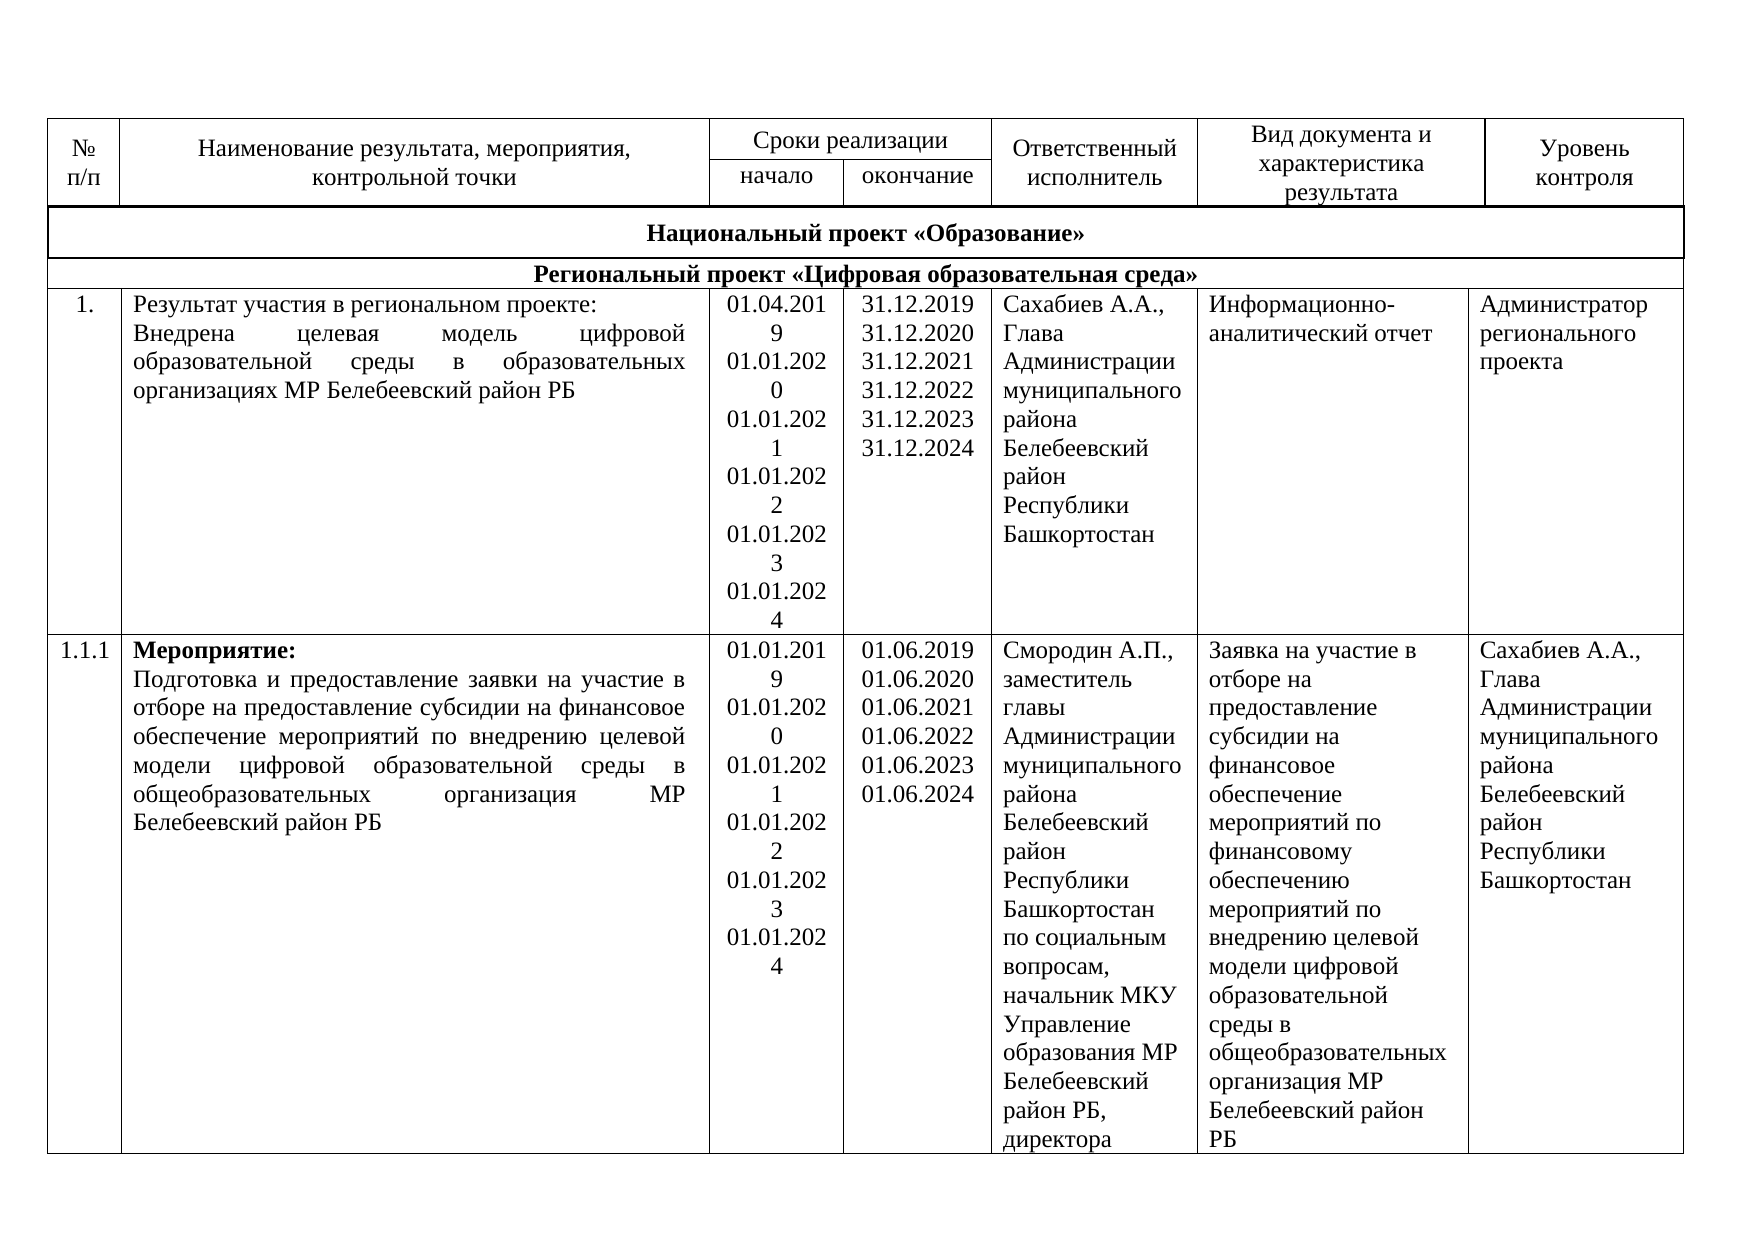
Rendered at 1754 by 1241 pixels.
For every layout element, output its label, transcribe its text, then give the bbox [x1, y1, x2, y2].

table_header Наименование результата, мероприятия, контрольной точки [120, 119, 709, 205]
table_cell начало [710, 160, 843, 205]
table_cell Национальный проект «Образование» [49, 208, 1683, 257]
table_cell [710, 635, 843, 1152]
table_cell 31.12.2019 31.12.2020 31.12.2021 31.12.2022 31.12.2023 31.12.2024 [844, 289, 991, 634]
table_header Сроки реализации [710, 119, 991, 159]
table_header Вид документа и характеристика результата [1198, 119, 1484, 205]
table_cell Региональный проект «Цифровая образовательная среда» [48, 259, 1683, 288]
table_cell Информационно-аналитический отчет [1198, 289, 1468, 634]
table_header Ответственный исполнитель [992, 119, 1197, 205]
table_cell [844, 635, 991, 1152]
table_cell Администратор регионального проекта [1469, 289, 1683, 634]
table_cell Результат участия в региональном проекте: Внедрена целевая модель цифровой образовательной среды в образовательных организациях МР Белебеевский район РБ [122, 289, 709, 634]
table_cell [1469, 635, 1683, 1152]
table_cell 1.1.1 [48, 635, 121, 1152]
table_cell окончание [844, 160, 991, 205]
table_cell Сахабиев А.А., Глава Администрации муниципального района Белебеевский район Республики Башкортостан [992, 289, 1197, 634]
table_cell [992, 635, 1197, 1152]
table_cell 1. [48, 289, 121, 634]
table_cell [1198, 635, 1468, 1152]
table_cell 01.04.2019 01.01.2020 01.01.2021 01.01.2022 01.01.2023 01.01.2024 [710, 289, 843, 634]
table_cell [122, 635, 709, 1152]
table_header Уровень контроля [1486, 119, 1683, 205]
table_header № п/п [48, 119, 119, 205]
